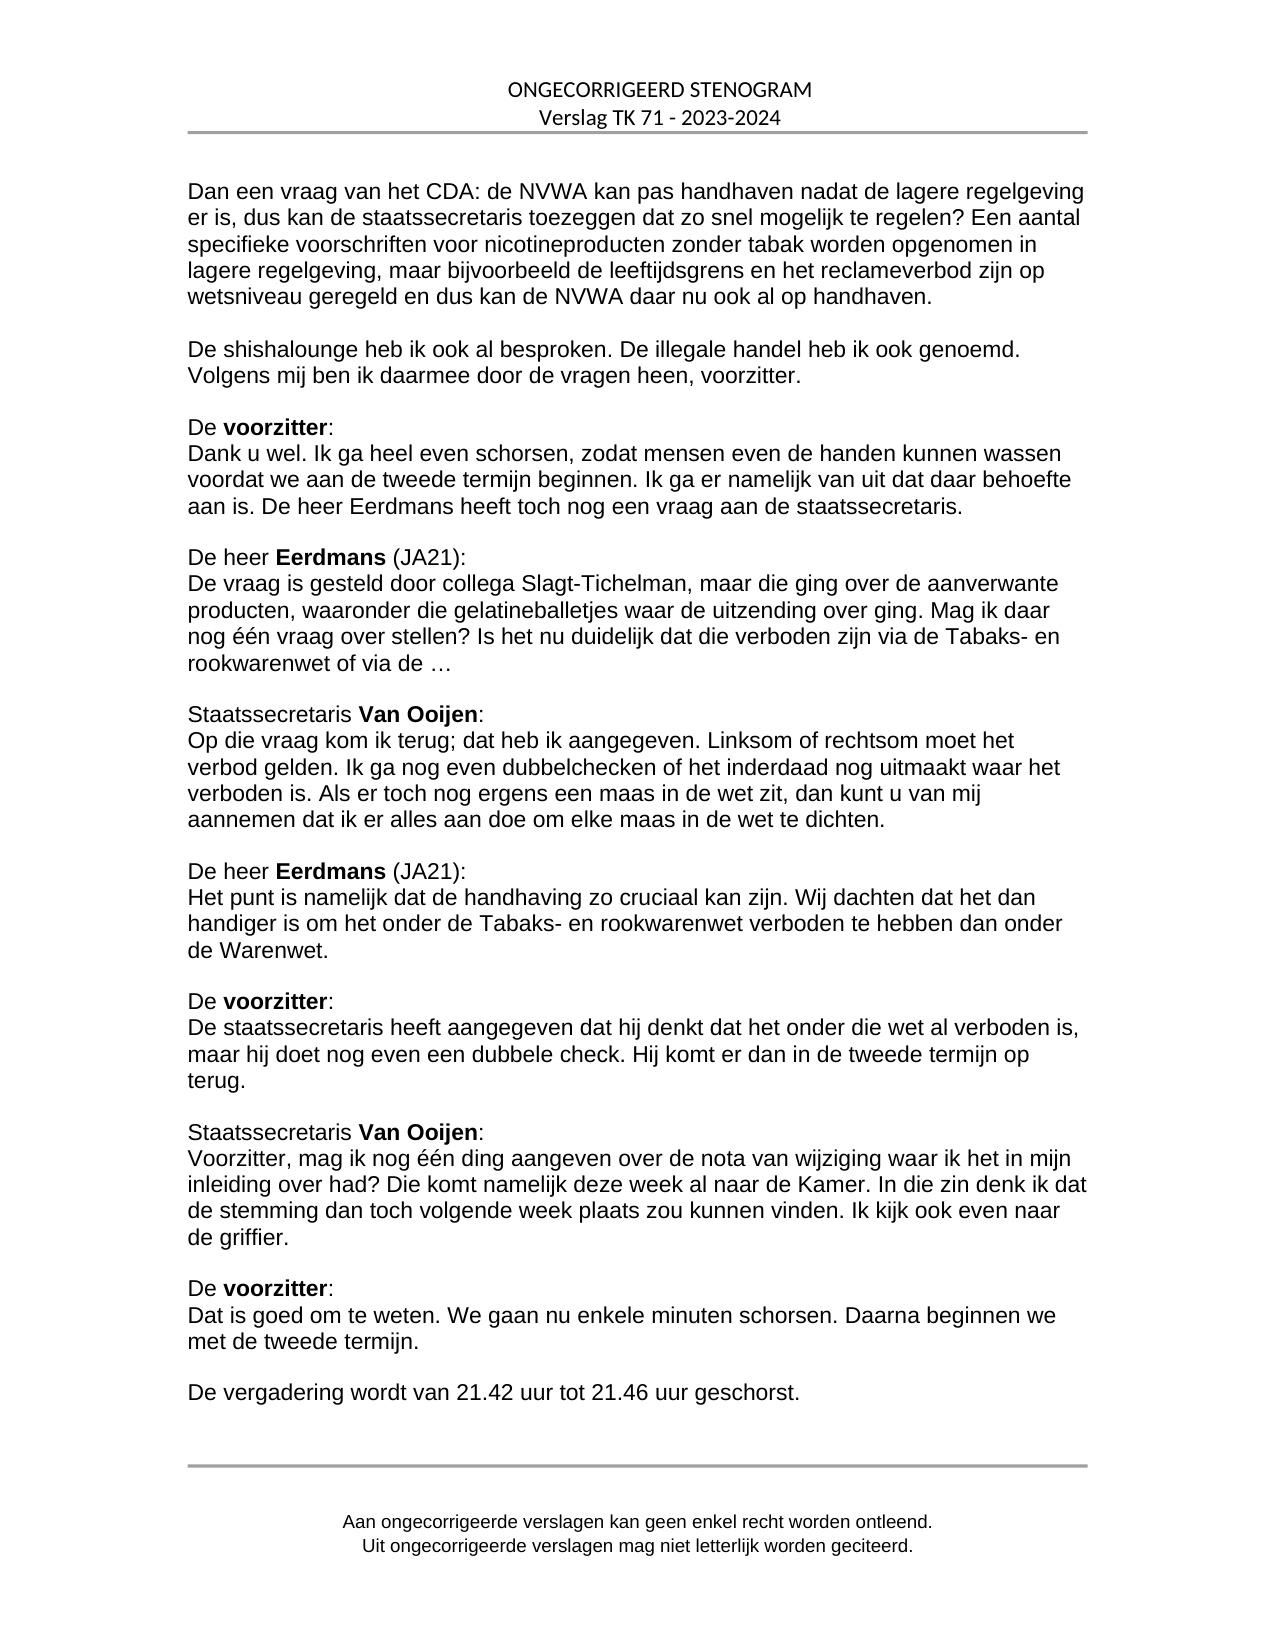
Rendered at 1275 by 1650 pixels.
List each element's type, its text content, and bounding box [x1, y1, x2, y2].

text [187, 178, 1087, 389]
text De heer Eerdmans (JA21): Het punt is namelijk dat de handhaving zo cruciaal kan zijn. Wij dachten dat het dan handiger is om het onder de Tabaks- en rookwarenwet verboden te hebben dan onder de Warenwet. [187, 858, 1087, 963]
text Staatssecretaris Van Ooijen: Op die vraag kom ik terug; dat heb ik aangegeven. Linksom of rechtsom moet het verbod gelden. Ik ga nog even dubbelchecken of het inderdaad nog uitmaakt waar het verboden is. Als er toch nog ergens een maas in de wet zit, dan kunt u van mij aannemen dat ik er alles aan doe om elke maas in de wet te dichten. [187, 701, 1087, 833]
text De vergadering wordt van 21.42 uur tot 21.46 uur geschorst. [187, 1379, 1087, 1406]
text Staatssecretaris Van Ooijen: Voorzitter, mag ik nog één ding aangeven over de nota van wijziging waar ik het in mijn inleiding over had? Die komt namelijk deze week al naar de Kamer. In die zin denk ik dat de stemming dan toch volgende week plaats zou kunnen vinden. Ik kijk ook even naar de griffier. [187, 1118, 1087, 1250]
text De voorzitter: Dat is goed om te weten. We gaan nu enkele minuten schorsen. Daarna beginnen we met de tweede termijn. [187, 1275, 1087, 1354]
text De voorzitter: Dank u wel. Ik ga heel even schorsen, zodat mensen even de handen kunnen wassen voordat we aan de tweede termijn beginnen. Ik ga er namelijk van uit dat daar behoefte aan is. De heer Eerdmans heeft toch nog een vraag aan de staatssecretaris. [187, 414, 1087, 519]
text De voorzitter: De staatssecretaris heeft aangegeven dat hij denkt dat het onder die wet al verboden is, maar hij doet nog even een dubbele check. Hij komt er dan in de tweede termijn op terug. [187, 988, 1087, 1093]
text De heer Eerdmans (JA21): De vraag is gesteld door collega Slagt-Tichelman, maar die ging over de aanverwante producten, waaronder die gelatineballetjes waar de uitzending over ging. Mag ik daar nog één vraag over stellen? Is het nu duidelijk dat die verboden zijn via de Tabaks- en rookwarenwet of via de … [187, 544, 1087, 676]
